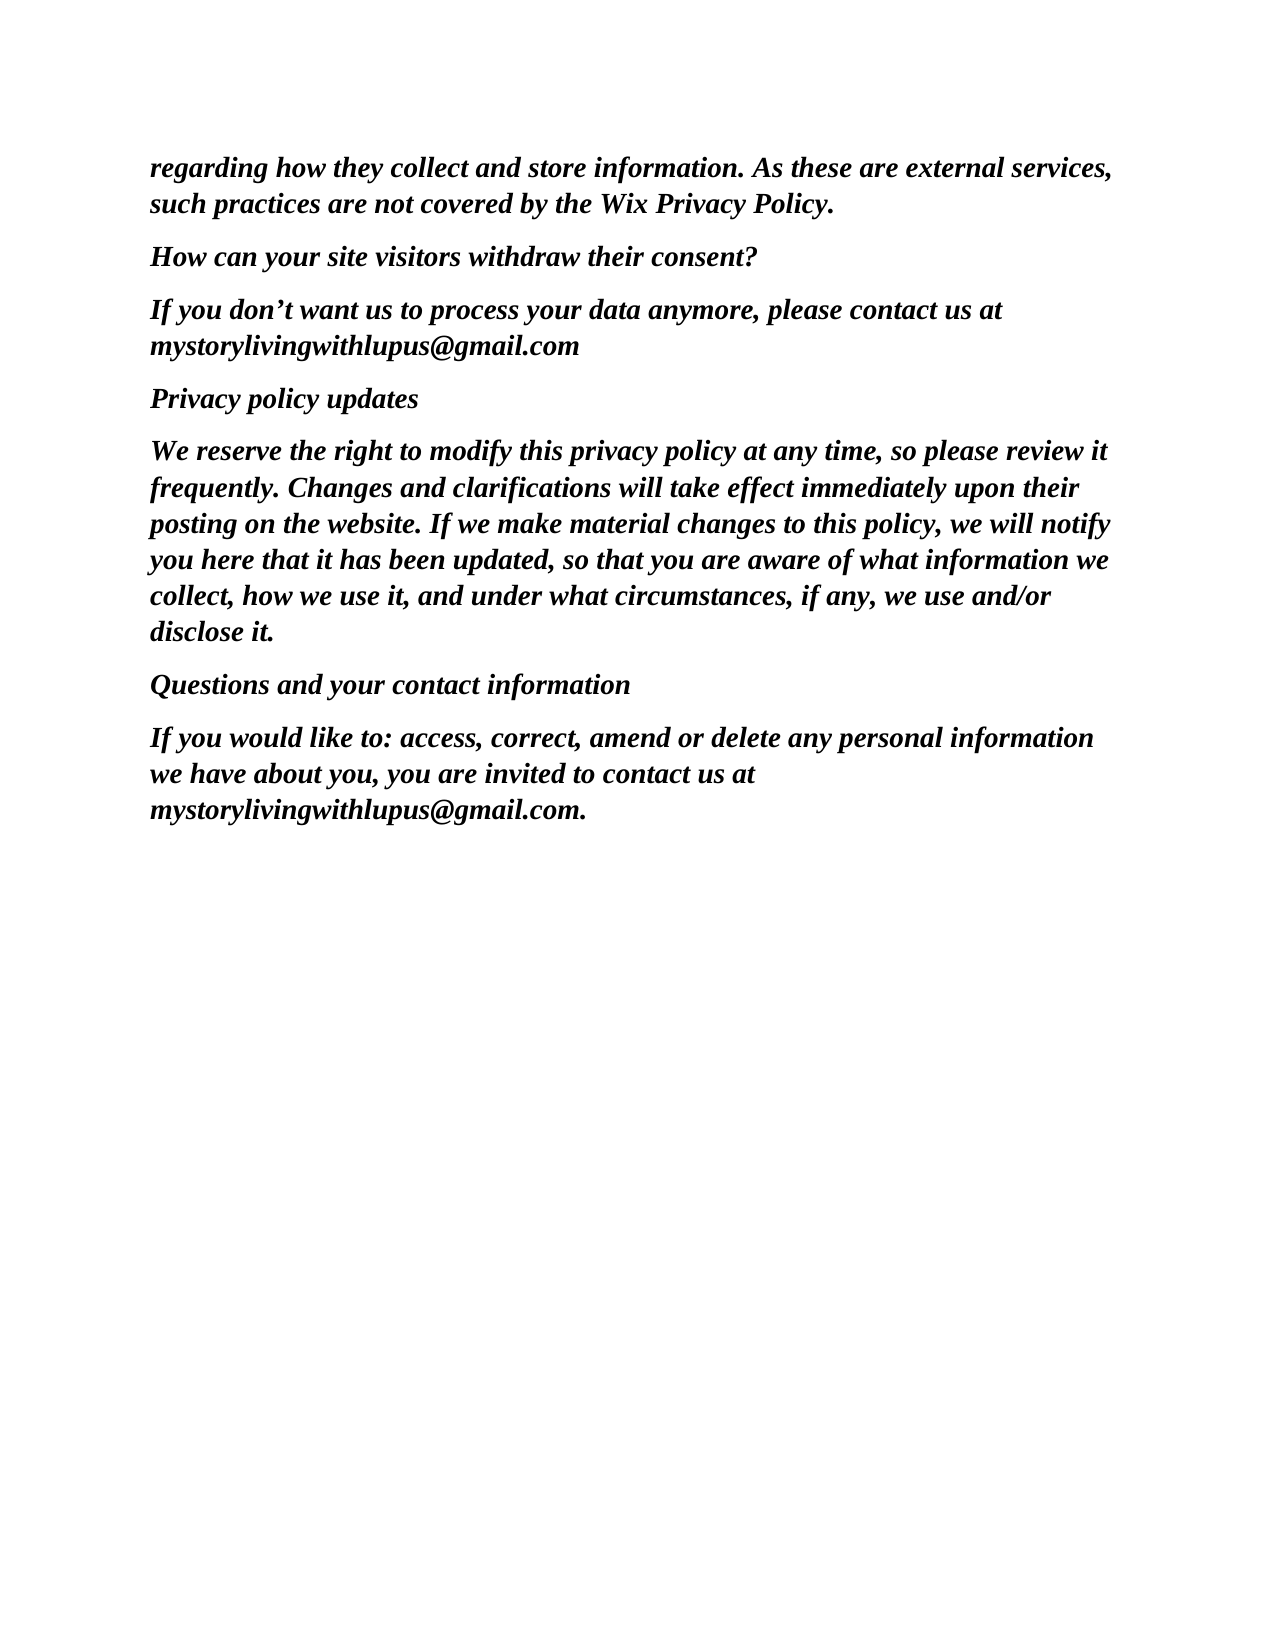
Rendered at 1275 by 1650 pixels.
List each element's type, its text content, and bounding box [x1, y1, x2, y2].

text Privacy policy updates [150, 381, 1125, 414]
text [150, 150, 1125, 220]
text Questions and your contact information [150, 667, 1125, 701]
text How can your site visitors withdraw their consent? [150, 239, 1125, 272]
text If you don’t want us to process your data anymore, please contact us at mystorylivingwithlupus@gmail.com [150, 292, 1125, 361]
text We reserve the right to modify this privacy policy at any time, so please review it frequently. Changes and clarifications will take effect immediately upon their posting on the website. If we make material changes to this policy, we will notify you here that it has been updated, so that you are aware of what information we collect, how we use it, and under what circumstances, if any, we use and/or disclose it. [150, 433, 1125, 648]
text If you would like to: access, correct, amend or delete any personal information we have about you, you are invited to contact us at mystorylivingwithlupus@gmail.com. [150, 720, 1125, 826]
